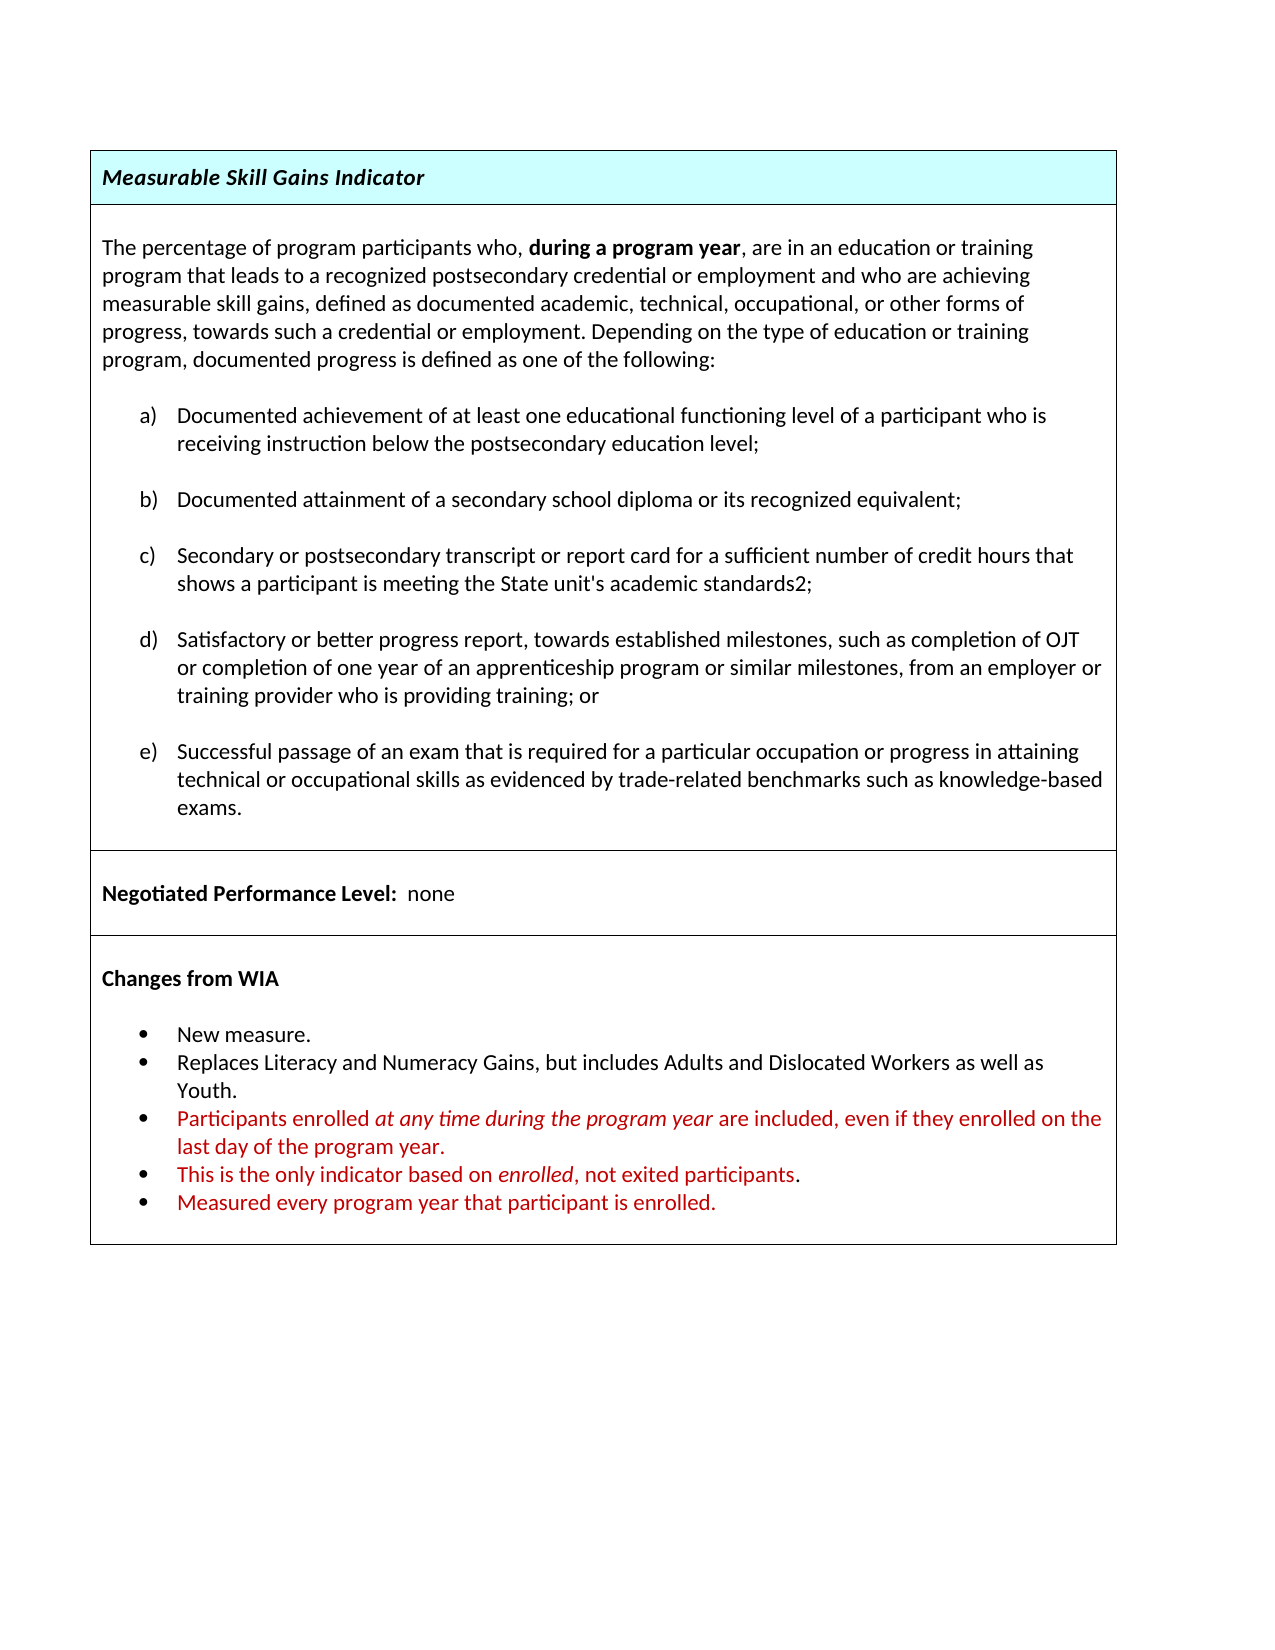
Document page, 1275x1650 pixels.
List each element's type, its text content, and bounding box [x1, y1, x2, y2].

table_header Measurable Skill Gains Indicator [91, 151, 1116, 204]
table_cell The percentage of program participants who, during a program year, are in an education or training program that leads to a recognized postsecondary credential or employment and who are achieving measurable skill gains, defined as documented academic, technical, occupational, or other forms of progress, towards such a credential or employment. Depending on the type of education or training program, documented progress is defined as one of the following: Documented achievement of at least one educational functioning level of a participant who is receiving instruction below the postsecondary education level; Documented attainment of a secondary school diploma or its recognized equivalent; Secondary or postsecondary transcript or report card for a sufficient number of credit hours that shows a participant is meeting the State unit's academic standards2; Satisfactory or better progress report, towards established milestones, such as completion of OJT or completion of one year of an apprenticeship program or similar milestones, from an employer or training provider who is providing training; or Successful passage of an exam that is required for a particular occupation or progress in attaining technical or occupational skills as evidenced by trade-related benchmarks such as knowledge-based exams. [91, 205, 1116, 849]
table_cell Negotiated Performance Level: none [91, 851, 1116, 935]
table_cell Changes from WIA New measure. Replaces Literacy and Numeracy Gains, but includes Adults and Dislocated Workers as well as Youth. Participants enrolled at any time during the program year are included, even if they enrolled on the last day of the program year. This is the only indicator based on enrolled, not exited participants. Measured every program year that participant is enrolled. [91, 936, 1116, 1244]
